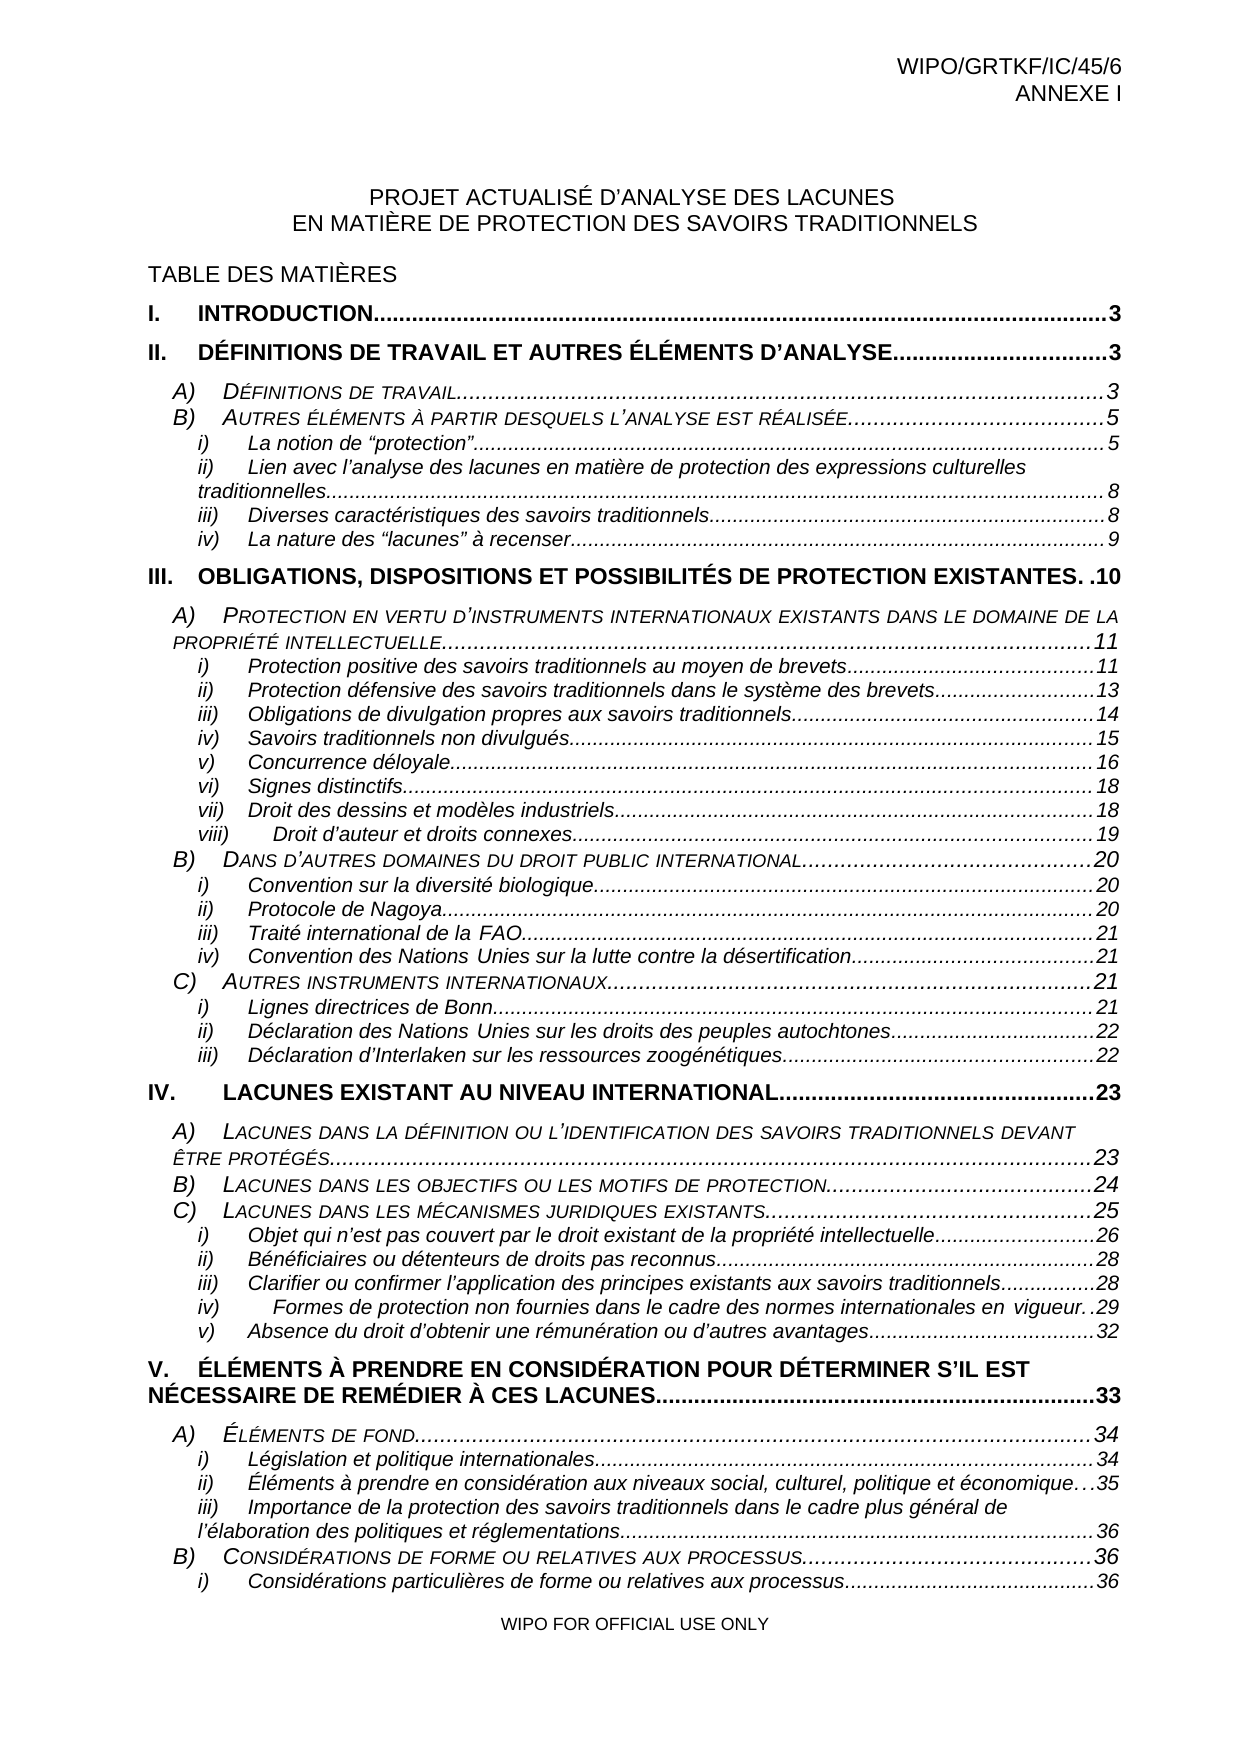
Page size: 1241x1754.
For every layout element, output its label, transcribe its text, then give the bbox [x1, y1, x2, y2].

text v) Concurrence déloyale 16 [198, 750, 1122, 774]
text iii) Déclaration d’Interlaken sur les ressources zoogénétiques 22 [198, 1042, 1122, 1066]
text B) Autres éléments à partir desquels l’analyse est réalisée 5 [173, 404, 1122, 431]
text i) Lignes directrices de Bonn 21 [198, 994, 1122, 1018]
text A) Définitions de travail 3 [173, 378, 1122, 404]
text I. Introduction 3 [148, 300, 1122, 326]
text i) La notion de “protection” 5 [198, 431, 1122, 454]
text iii) Obligations de divulgation propres aux savoirs traditionnels 14 [198, 702, 1122, 726]
text ii) Éléments à prendre en considération aux niveaux social, culturel, politique et économique 35 [198, 1471, 1122, 1495]
text i) Législation et politique internationales 34 [198, 1447, 1122, 1471]
text iv) Convention des Nations Unies sur la lutte contre la désertification 21 [198, 944, 1122, 968]
text iii) Importance de la protection des savoirs traditionnels dans le cadre plus général de l’élaboration des politiques et réglementations 36 [198, 1495, 1122, 1543]
text B) Considérations de forme ou relatives aux processus 36 [173, 1543, 1122, 1569]
text iv) Savoirs traditionnels non divulgués 15 [198, 726, 1122, 750]
text A) Éléments de fond 34 [173, 1421, 1122, 1447]
text iv) La nature des “lacunes” à recenser 9 [198, 526, 1122, 550]
text i) Considérations particulières de forme ou relatives aux processus 36 [198, 1569, 1122, 1593]
text IV. Lacunes existant au niveau international 23 [148, 1079, 1122, 1105]
text iii) Traité international de la FAO 21 [198, 920, 1122, 944]
text i) Protection positive des savoirs traditionnels au moyen de brevets 11 [198, 654, 1122, 678]
text vii) Droit des dessins et modèles industriels 18 [198, 798, 1122, 822]
text B) Dans d’autres domaines du droit public international 20 [173, 846, 1122, 872]
text V. Éléments à prendre en considération pour déterminer s’il est nécessaire de remédier à ces lacunes 33 [148, 1356, 1122, 1408]
text ii) Déclaration des Nations Unies sur les droits des peuples autochtones 22 [198, 1018, 1122, 1042]
text iii) Diverses caractéristiques des savoirs traditionnels 8 [198, 502, 1122, 526]
text i) Objet qui n’est pas couvert par le droit existant de la propriété intellectuelle 26 [198, 1223, 1122, 1247]
text B) Lacunes dans les objectifs ou les motifs de protection 24 [173, 1171, 1122, 1197]
text TABLE DES MATIÈRES [148, 261, 1122, 288]
text iii) Clarifier ou confirmer l’application des principes existants aux savoirs traditionnels 28 [198, 1271, 1122, 1295]
text iv) Formes de protection non fournies dans le cadre des normes internationales en vigueur 29 [198, 1295, 1122, 1319]
text viii) Droit d’auteur et droits connexes 19 [198, 822, 1122, 846]
text ii) Protection défensive des savoirs traditionnels dans le système des brevets 13 [198, 678, 1122, 702]
text v) Absence du droit d’obtenir une rémunération ou d’autres avantages 32 [198, 1319, 1122, 1343]
text ii) Lien avec l’analyse des lacunes en matière de protection des expressions culturelles traditionnelles 8 [198, 454, 1122, 502]
text A) Lacunes dans la définition ou l’identification des savoirs traditionnels devant être protégés 23 [173, 1118, 1122, 1171]
text C) Lacunes dans les mécanismes juridiques existants 25 [173, 1197, 1122, 1223]
text PROJET ACTUALISÉ D’ANALYSE DES LACUNES EN MATIÈRE DE PROTECTION DES SAVOIRS TRADITIONNELS [148, 183, 1122, 236]
text i) Convention sur la diversité biologique 20 [198, 872, 1122, 896]
text II. Définitions de travail et autres éléments d’analyse 3 [148, 339, 1122, 365]
text ii) Protocole de Nagoya 20 [198, 896, 1122, 920]
text ii) Bénéficiaires ou détenteurs de droits pas reconnus 28 [198, 1247, 1122, 1271]
text III. Obligations, dispositions et possibilités de protection existantes 10 [148, 563, 1122, 589]
text C) Autres instruments internationaux 21 [173, 968, 1122, 994]
text vi) Signes distinctifs 18 [198, 774, 1122, 798]
text A) Protection en vertu d’instruments internationaux existants dans le domaine de la propriété intellectuelle 11 [173, 602, 1122, 654]
